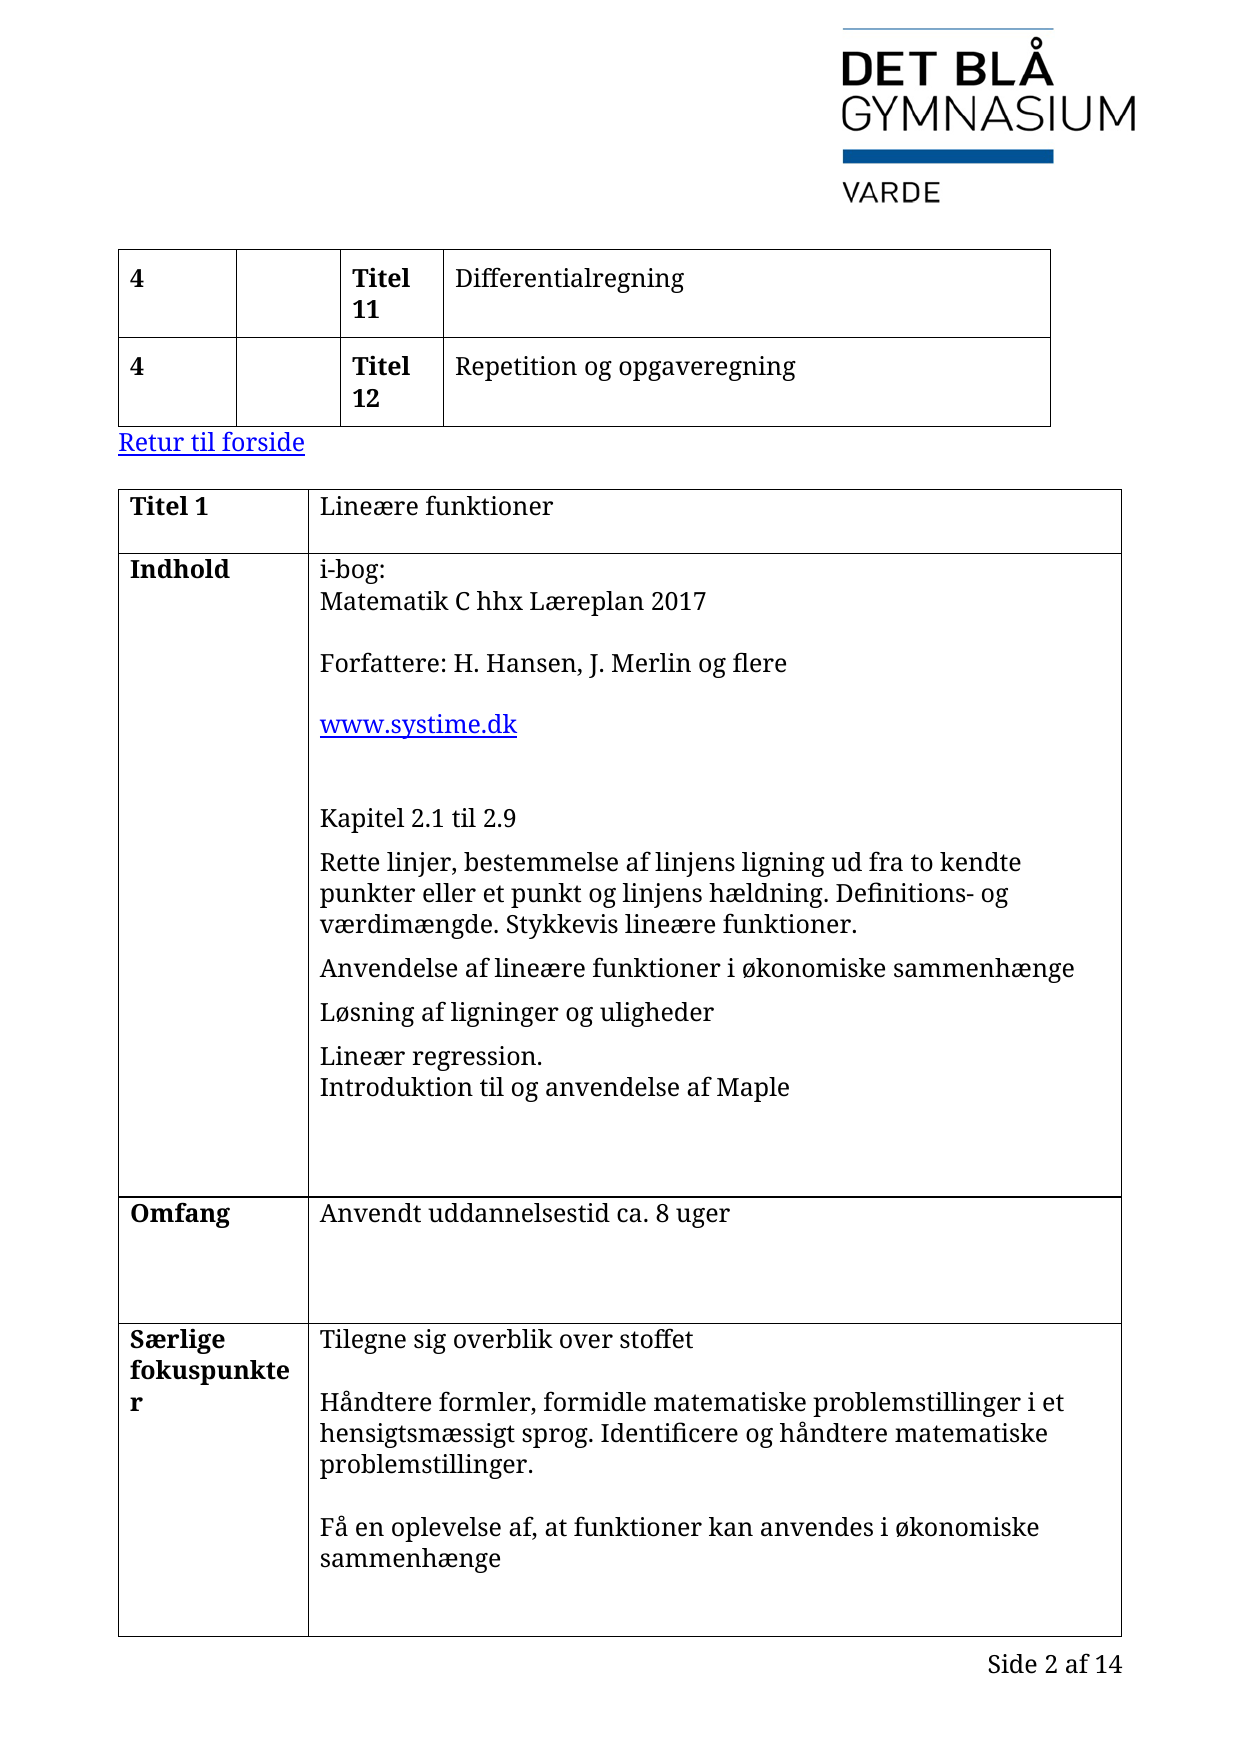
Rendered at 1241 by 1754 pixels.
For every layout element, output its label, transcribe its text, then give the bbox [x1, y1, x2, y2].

table_cell Anvendt uddannelsestid ca. 8 uger [309, 1198, 1121, 1322]
table_cell [237, 250, 340, 337]
table_cell Indhold [119, 554, 308, 1196]
table_header Lineære funktioner [309, 490, 1121, 553]
table_cell Repetition og opgaveregning [444, 338, 1050, 426]
text Retur til forside [118, 427, 1122, 458]
table_cell Omfang [119, 1198, 308, 1322]
table_cell Titel 12 [341, 338, 443, 426]
table_cell 4 [119, 338, 236, 426]
picture [832, 13, 1155, 238]
table_cell Differentialregning [444, 250, 1050, 337]
table_header Titel 1 [119, 490, 308, 553]
table_cell [237, 338, 340, 426]
table_cell i-bog: Matematik C hhx Læreplan 2017 Forfattere: H. Hansen, J. Merlin og flere www.systime.dk Kapitel 2.1 til 2.9 Rette linjer, bestemmelse af linjens ligning ud fra to kendte punkter eller et punkt og linjens hældning. Definitions- og værdimængde. Stykkevis lineære funktioner. Anvendelse af lineære funktioner i økonomiske sammenhænge Løsning af ligninger og uligheder Lineær regression. Introduktion til og anvendelse af Maple [309, 554, 1121, 1196]
table_cell 4 [119, 250, 236, 337]
table_cell Titel 11 [341, 250, 443, 337]
table_cell Særlige fokuspunkter [119, 1324, 308, 1636]
